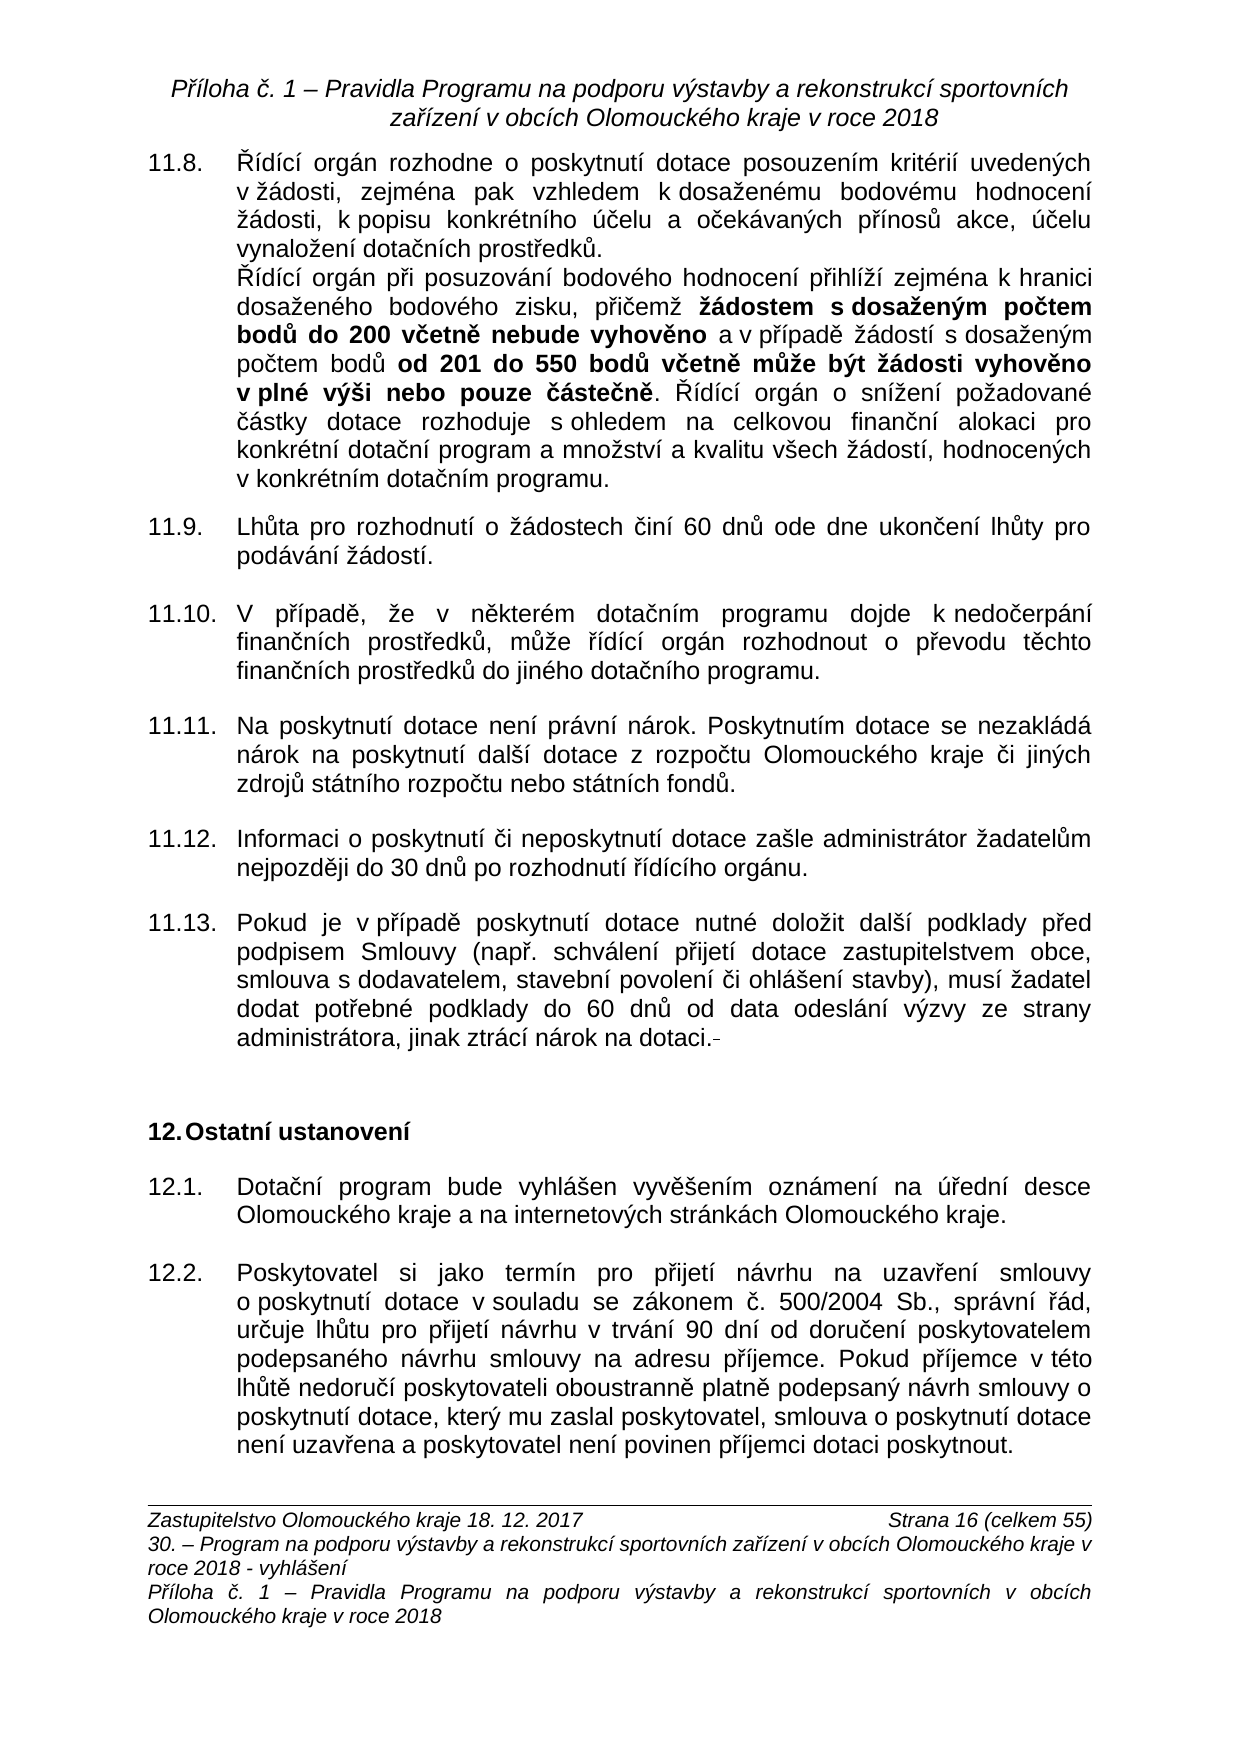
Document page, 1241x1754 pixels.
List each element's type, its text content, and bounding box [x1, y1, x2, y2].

list Lhůta pro rozhodnutí o žádostech činí 60 dnů ode dne ukončení lhůty pro podávání žádostí. [148, 512, 1092, 570]
list Řídící orgán rozhodne o poskytnutí dotace posouzením kritérií uvedených v žádosti, zejména pak vzhledem k dosaženému bodovému hodnocení žádosti, k popisu konkrétního účelu a očekávaných přínosů akce, účelu vynaložení dotačních prostředků. [148, 148, 1092, 263]
text Řídící orgán při posuzování bodového hodnocení přihlíží zejména k hranici dosaženého bodového zisku, přičemž žádostem s dosaženým počtem bodů do 200 včetně nebude vyhověno a v případě žádostí s dosaženým počtem bodů od 201 do 550 bodů včetně může být žádosti vyhověno v plné výši nebo pouze částečně. Řídící orgán o snížení požadované částky dotace rozhoduje s ohledem na celkovou finanční alokaci pro konkrétní dotační program a množství a kvalitu všech žádostí, hodnocených v konkrétním dotačním programu. [148, 263, 1092, 493]
list Dotační program bude vyhlášen vyvěšením oznámení na úřední desce Olomouckého kraje a na internetových stránkách Olomouckého kraje. [148, 1172, 1092, 1229]
list Pokud je v případě poskytnutí dotace nutné doložit další podklady před podpisem Smlouvy (např. schválení přijetí dotace zastupitelstvem obce, smlouva s dodavatelem, stavební povolení či ohlášení stavby), musí žadatel dodat potřebné podklady do 60 dnů od data odeslání výzvy ze strany administrátora, jinak ztrácí nárok na dotaci. [148, 908, 1092, 1051]
list Ostatní ustanovení [148, 1117, 1092, 1145]
list Poskytovatel si jako termín pro přijetí návrhu na uzavření smlouvy o poskytnutí dotace v souladu se zákonem č. 500/2004 Sb., správní řád, určuje lhůtu pro přijetí návrhu v trvání 90 dní od doručení poskytovatelem podepsaného návrhu smlouvy na adresu příjemce. Pokud příjemce v této lhůtě nedoručí poskytovateli oboustranně platně podepsaný návrh smlouvy o poskytnutí dotace, který mu zaslal poskytovatel, smlouva o poskytnutí dotace není uzavřena a poskytovatel není povinen příjemci dotaci poskytnout. [148, 1258, 1092, 1459]
list Informaci o poskytnutí či neposkytnutí dotace zašle administrátor žadatelům nejpozději do 30 dnů po rozhodnutí řídícího orgánu. [148, 824, 1092, 881]
list Na poskytnutí dotace není právní nárok. Poskytnutím dotace se nezakládá nárok na poskytnutí další dotace z rozpočtu Olomouckého kraje či jiných zdrojů státního rozpočtu nebo státních fondů. [148, 711, 1092, 797]
list V případě, že v některém dotačním programu dojde k nedočerpání finančních prostředků, může řídící orgán rozhodnout o převodu těchto finančních prostředků do jiného dotačního programu. [148, 599, 1092, 685]
